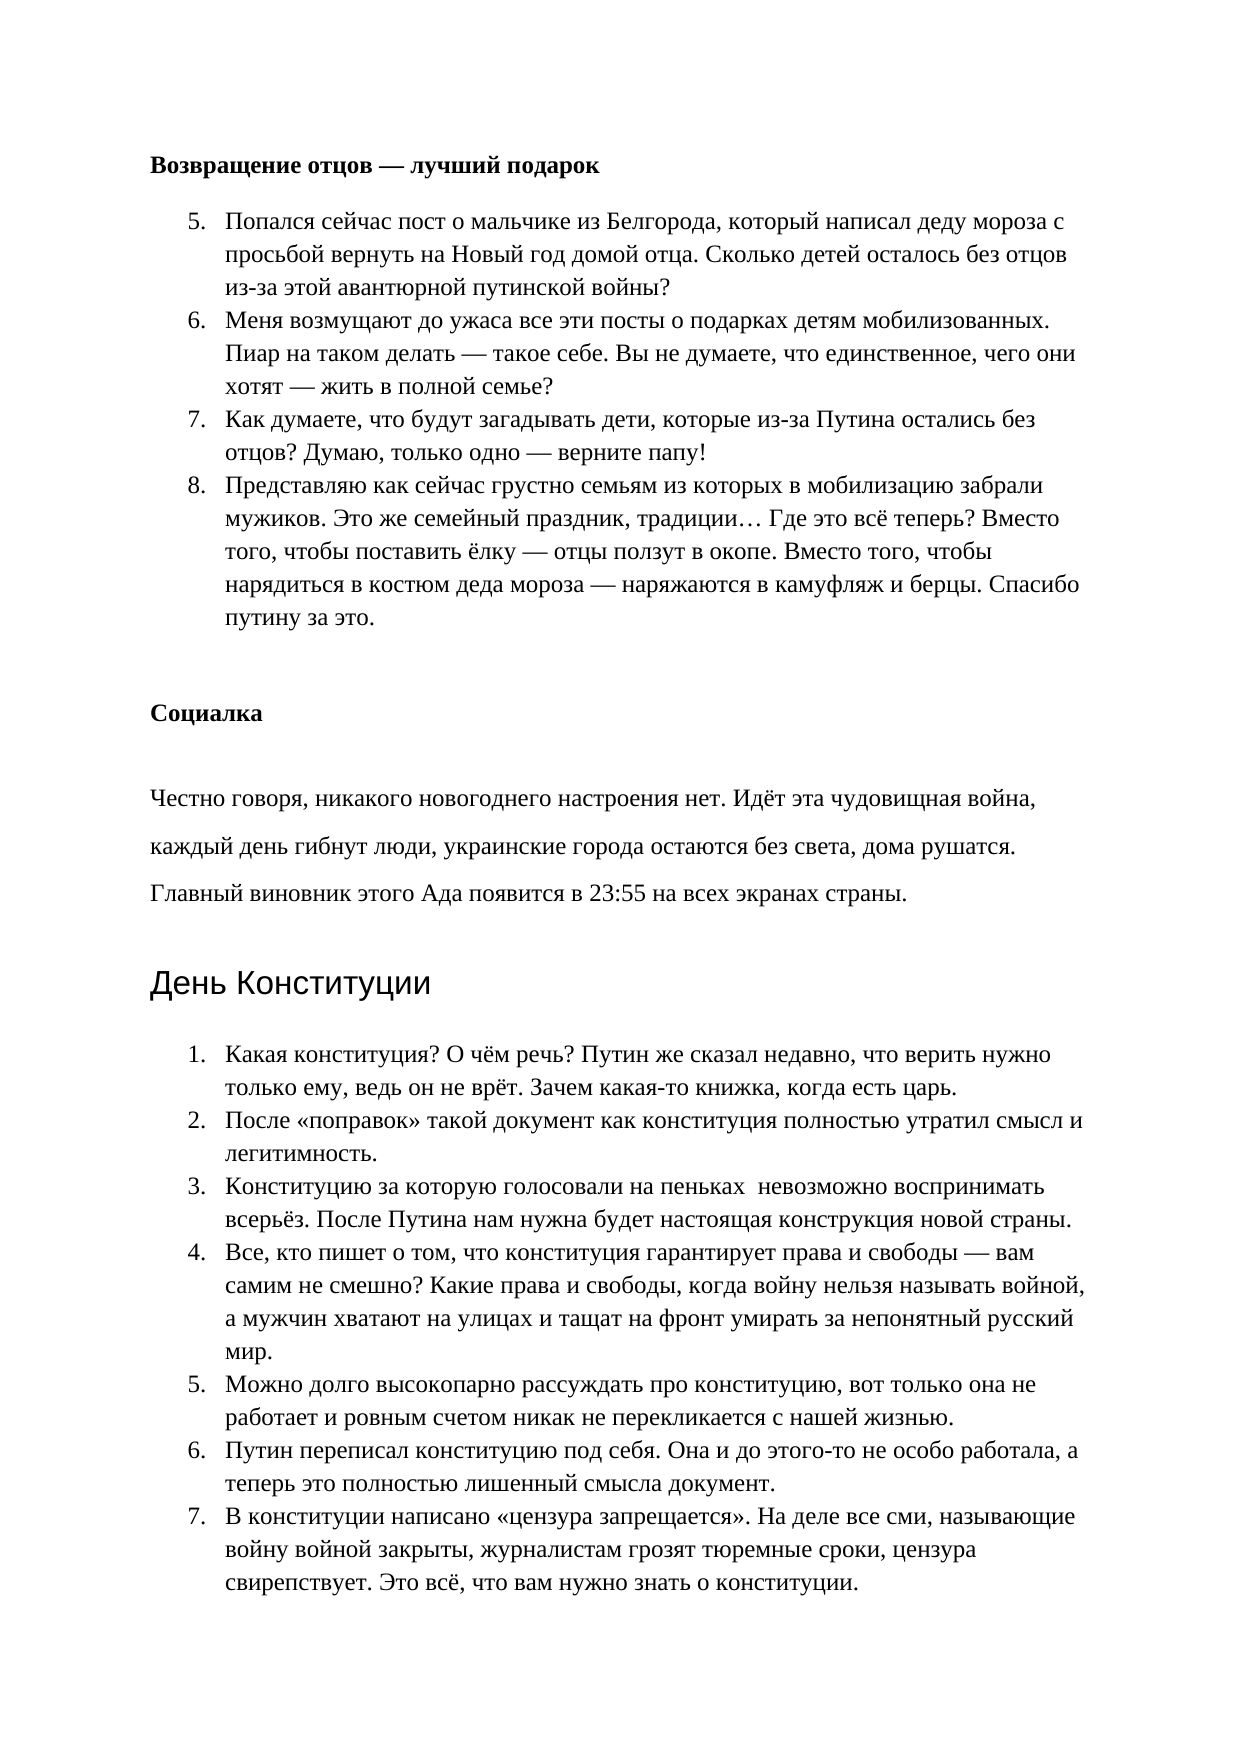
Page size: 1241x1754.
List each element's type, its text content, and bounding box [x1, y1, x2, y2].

subtitle Социалка [150, 698, 1090, 727]
list Как думаете, что будут загадывать дети, которые из-за Путина остались без отцов? Думаю, только одно — верните папу! [187, 404, 1090, 466]
list Попался сейчас пост о мальчике из Белгорода, который написал деду мороза с просьбой вернуть на Новый год домой отца. Сколько детей осталось без отцов из-за этой авантюрной путинской войны? [187, 206, 1090, 301]
list Какая конституция? О чём речь? Путин же сказал недавно, что верить нужно только ему, ведь он не врёт. Зачем какая-то книжка, когда есть царь. [187, 1039, 1090, 1101]
list Путин переписал конституцию под себя. Она и до этого-то не особо работала, а теперь это полностью лишенный смысла документ. [187, 1435, 1090, 1497]
subtitle День Конституции [150, 963, 1090, 1002]
subtitle Возвращение отцов — лучший подарок [150, 150, 1090, 179]
list Можно долго высокопарно рассуждать про конституцию, вот только она не работает и ровным счетом никак не перекликается с нашей жизнью. [187, 1369, 1090, 1431]
list В конституции написано «цензура запрещается». На деле все сми, называющие войну войной закрыты, журналистам грозят тюремные сроки, цензура свирепствует. Это всё, что вам нужно знать о конституции. [187, 1501, 1090, 1596]
list Конституцию за которую голосовали на пеньках невозможно воспринимать всерьёз. После Путина нам нужна будет настоящая конструкция новой страны. [187, 1171, 1090, 1233]
list Все, кто пишет о том, что конституция гарантирует права и свободы — вам самим не смешно? Какие права и свободы, когда войну нельзя называть войной, а мужчин хватают на улицах и тащат на фронт умирать за непонятный русский мир. [187, 1237, 1090, 1365]
list После «поправок» такой документ как конституция полностью утратил смысл и легитимность. [187, 1105, 1090, 1167]
subtitle Честно говоря, никакого новогоднего настроения нет. Идёт эта чудовищная война, каждый день гибнут люди, украинские города остаются без света, дома рушатся. Главный виновник этого Ада появится в 23:55 на всех экранах страны. [150, 783, 1090, 907]
list Представляю как сейчас грустно семьям из которых в мобилизацию забрали мужиков. Это же семейный праздник, традиции… Где это всё теперь? Вместо того, чтобы поставить ёлку — отцы ползут в окопе. Вместо того, чтобы нарядиться в костюм деда мороза — наряжаются в камуфляж и берцы. Спасибо путину за это. [187, 470, 1090, 631]
list Меня возмущают до ужаса все эти посты о подарках детям мобилизованных. Пиар на таком делать — такое себе. Вы не думаете, что единственное, чего они хотят — жить в полной семье? [187, 305, 1090, 399]
